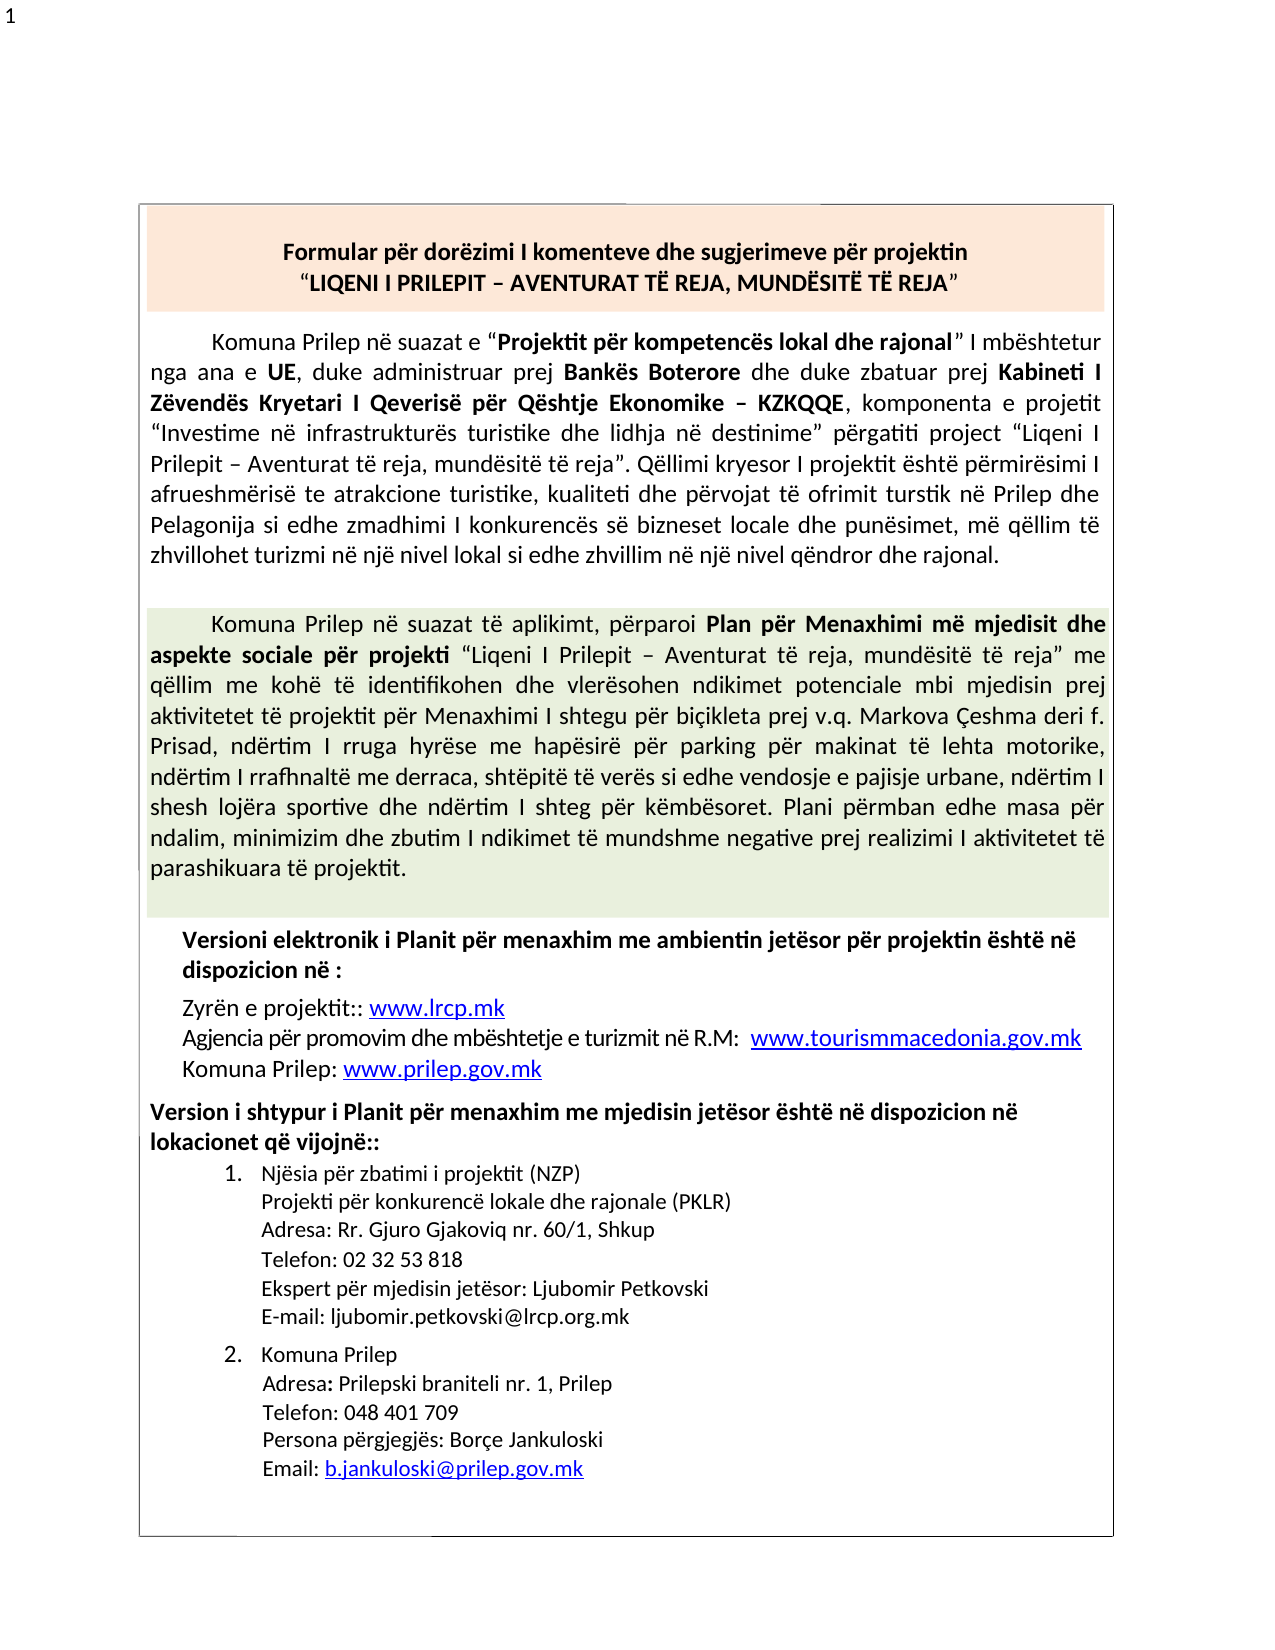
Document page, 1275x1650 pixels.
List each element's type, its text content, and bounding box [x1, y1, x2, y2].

list Njësia për zbatimi i projektit (NZP) [224, 1157, 1125, 1187]
list Komuna Prilep [224, 1339, 1125, 1369]
text Agjencia për promovim dhe mbështetje e turizmit në R.M: www.tourismmacedonia.gov.mk [150, 1022, 1116, 1053]
text Еmail: b.jankuloski@prilep.gov.mk [260, 1454, 659, 1482]
text Adresa: Prilepski braniteli nr. 1, Prilep [260, 1369, 771, 1397]
text Adresa: Rr. Gjuro Gjakoviq nr. 60/1, Shkup [261, 1215, 929, 1243]
text Persona përgjegjës: Borçe Jankuloski [260, 1426, 659, 1454]
text Komuna Prilep në suazat e “Projektit për kompetencës lokal dhe rajonal” I mbështetur nga ana e UE, duke administruar prej Bankës Boterore dhe duke zbatuar prej Kabineti I Zëvendës Kryetari I Qeverisë për Qështje Ekonomike – KZKQQE, komponenta e projetit “Investime në infrastrukturës turistike dhe lidhja në destinime” përgatiti project “Liqeni I Prilepit – Aventurat të reja, mundësitë të reja”. Qëllimi kryesor I projektit është përmirësimi I afrueshmërisë te atrakcione turistike, kualiteti dhe përvojat të ofrimit turstik në Prilep dhe Pelagonija si edhe zmadhimi I konkurencës së bizneset locale dhe punësimet, më qëllim të zhvillohet turizmi në një nivel lokal si edhe zhvillim në një nivel qëndror dhe rajonal. [150, 326, 1101, 570]
text Komuna Prilep: www.prilep.gov.mk [182, 1053, 1125, 1083]
text E-mail: ljubomir.petkovski@lrcp.org.mk [261, 1302, 794, 1330]
text Versioni elektronik i Planit për menaxhim me ambientin jetësor për projektin është në dispozicion në : [182, 604, 1125, 985]
text Telefon: 02 32 53 818 [261, 1243, 1125, 1274]
text Telefon: 048 401 709 [260, 1398, 771, 1426]
text Projekti për konkurencë lokale dhe rajonale (PKLR) [261, 1187, 929, 1215]
text Zyrën e projektit:: www.lrcp.mk [182, 992, 1125, 1022]
subtitle Version i shtypur i Planit për menaxhim me mjedisin jetësor është në dispozicion në lokacionet që vijojnë:: [150, 1096, 1101, 1157]
text Ekspert për mjedisin jetësor: Ljubomir Petkovski [261, 1274, 794, 1302]
